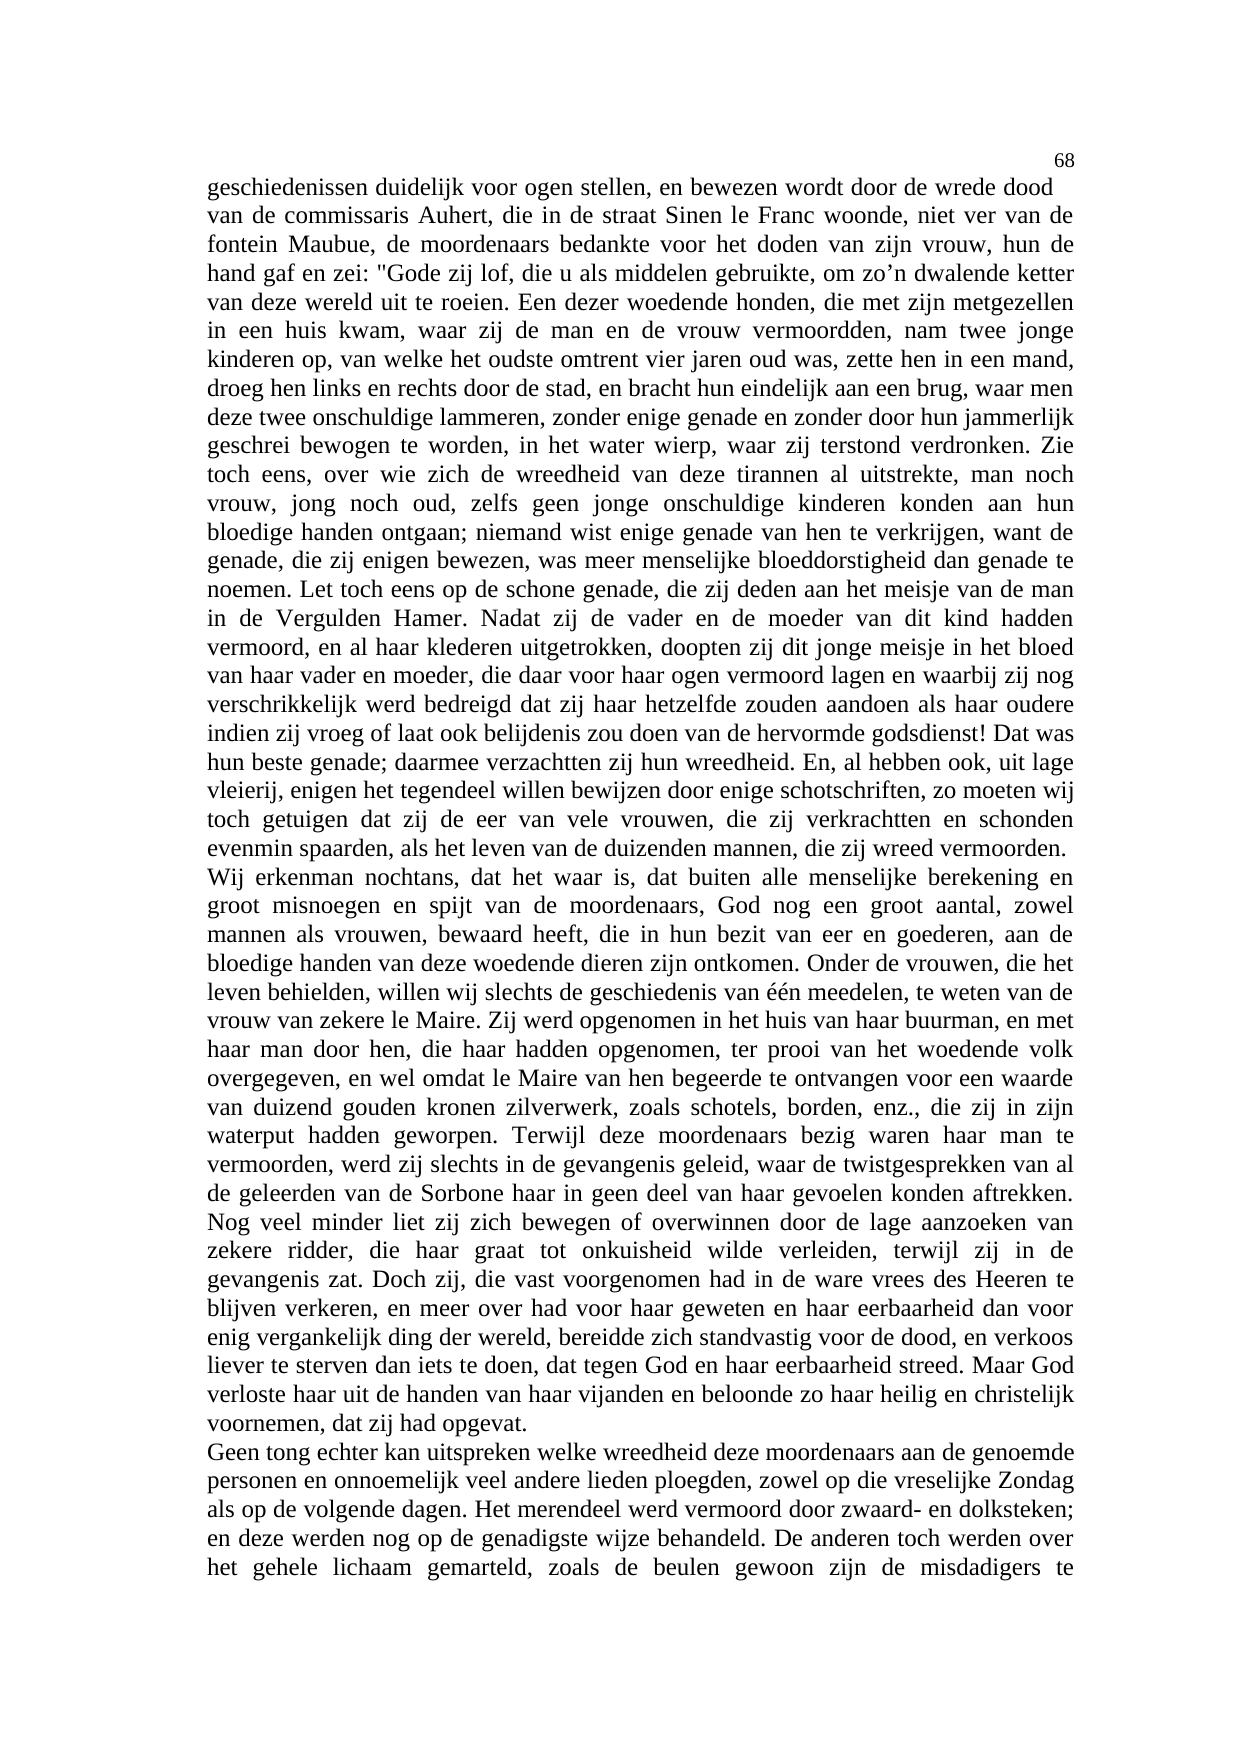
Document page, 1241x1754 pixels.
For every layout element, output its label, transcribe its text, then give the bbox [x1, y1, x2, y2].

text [207, 172, 1075, 862]
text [207, 1437, 1075, 1581]
text Wij erkenman nochtans, dat het waar is, dat buiten alle menselijke berekening en groot misnoegen en spijt van de moordenaars, God nog een groot aantal, zowel mannen als vrouwen, bewaard heeft, die in hun bezit van eer en goederen, aan de bloedige handen van deze woedende dieren zijn ontkomen. Onder de vrouwen, die het leven behielden, willen wij slechts de geschiedenis van één meedelen, te weten van de vrouw van zekere le Maire. Zij werd opgenomen in het huis van haar buurman, en met haar man door hen, die haar hadden opgenomen, ter prooi van het woedende volk overgegeven, en wel omdat le Maire van hen begeerde te ontvangen voor een waarde van duizend gouden kronen zilverwerk, zoals schotels, borden, enz., die zij in zijn waterput hadden geworpen. Terwijl deze moordenaars bezig waren haar man te vermoorden, werd zij slechts in de gevangenis geleid, waar de twistgesprekken van al de geleerden van de Sorbone haar in geen deel van haar gevoelen konden aftrekken. Nog veel minder liet zij zich bewegen of overwinnen door de lage aanzoeken van zekere ridder, die haar graat tot onkuisheid wilde verleiden, terwijl zij in de gevangenis zat. Doch zij, die vast voorgenomen had in de ware vrees des Heeren te blijven verkeren, en meer over had voor haar geweten en haar eerbaarheid dan voor enig vergankelijk ding der wereld, bereidde zich standvastig voor de dood, en verkoos liever te sterven dan iets te doen, dat tegen God en haar eerbaarheid streed. Maar God verloste haar uit de handen van haar vijanden en beloonde zo haar heilig en christelijk voornemen, dat zij had opgevat. [207, 862, 1075, 1437]
